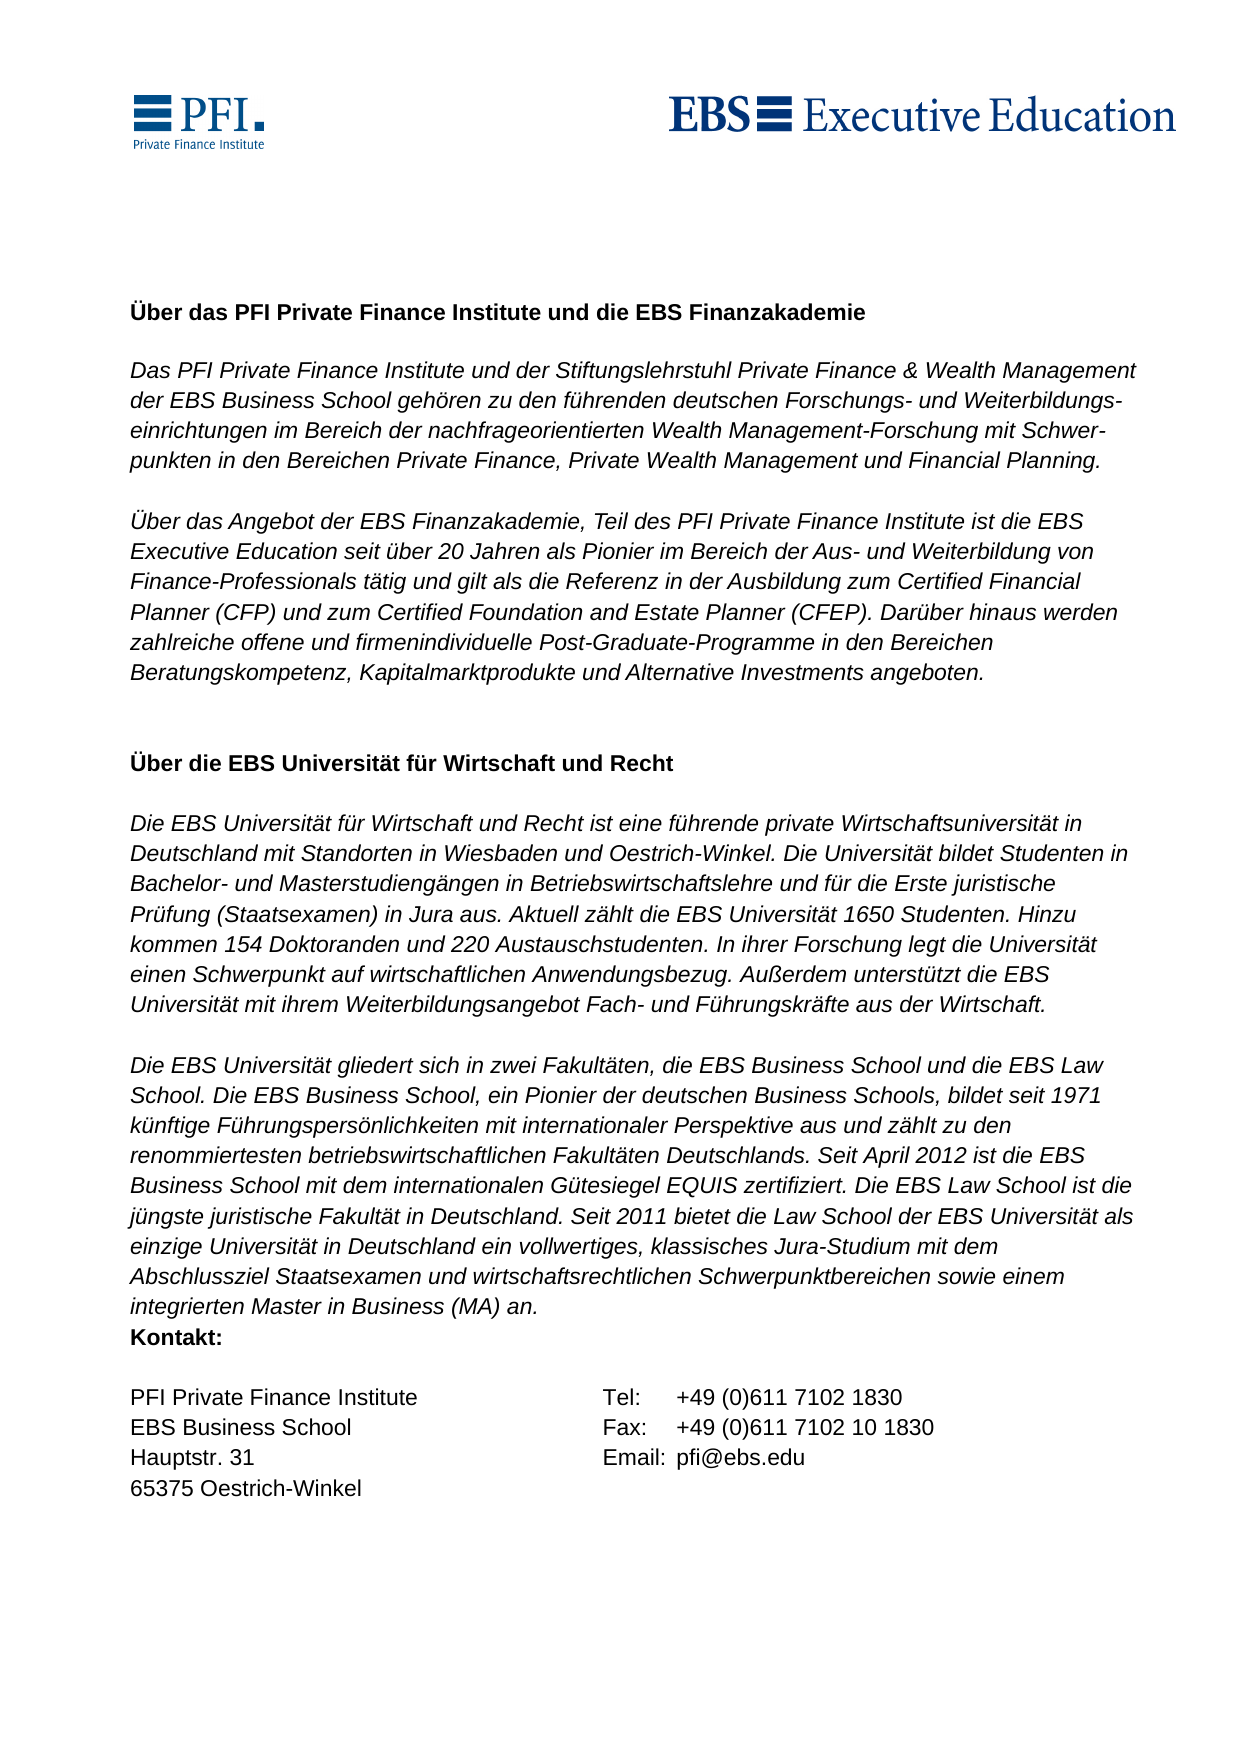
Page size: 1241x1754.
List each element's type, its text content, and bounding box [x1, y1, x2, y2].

picture [134, 95, 264, 149]
text Das PFI Private Finance Institute und der Stiftungslehrstuhl Private Finance & Wealth Management der EBS Business School gehören zu den führenden deutschen Forschungs- und Weiterbildungseinrichtungen im Bereich der nachfrageorientierten Wealth Management-Forschung mit Schwerpunkten in den Bereichen Private Finance, Private Wealth Management und Financial Planning. [130, 357, 1138, 474]
text PFI Private Finance Institute Tel: +49 (0)611 7102 1830 [130, 1384, 1138, 1410]
text 65375 Oestrich-Winkel [130, 1474, 1138, 1501]
text Hauptstr. 31 Email: pfi@ebs.edu [130, 1444, 1138, 1471]
text EBS Business School Fax: +49 (0)611 7102 10 1830 [130, 1414, 1138, 1441]
text Über die EBS Universität für Wirtschaft und Recht [130, 749, 1138, 776]
text Über das Angebot der EBS Finanzakademie, Teil des PFI Private Finance Institute ist die EBS Executive Education seit über 20 Jahren als Pionier im Bereich der Aus- und Weiterbildung von Finance-Professionals tätig und gilt als die Referenz in der Ausbildung zum Certified Financial Planner (CFP) und zum Certified Foundation and Estate Planner (CFEP). Darüber hinaus werden zahlreiche offene und firmenindividuelle Post-Graduate-Programme in den Bereichen Beratungskompetenz, Kapitalmarktprodukte und Alternative Investments angeboten. [130, 508, 1138, 685]
text Die EBS Universität für Wirtschaft und Recht ist eine führende private Wirtschaftsuniversität in Deutschland mit Standorten in Wiesbaden und Oestrich-Winkel. Die Universität bildet Studenten in Bachelor- und Masterstudiengängen in Betriebswirtschaftslehre und für die Erste juristische Prüfung (Staatsexamen) in Jura aus. Aktuell zählt die EBS Universität 1650 Studenten. Hinzu kommen 154 Doktoranden und 220 Austauschstudenten. In ihrer Forschung legt die Universität einen Schwerpunkt auf wirtschaftlichen Anwendungsbezug. Außerdem unterstützt die EBS Universität mit ihrem Weiterbildungsangebot Fach- und Führungskräfte aus der Wirtschaft. [130, 810, 1138, 1018]
text Über das PFI Private Finance Institute und die EBS Finanzakademie [130, 295, 1138, 327]
text Die EBS Universität gliedert sich in zwei Fakultäten, die EBS Business School und die EBS Law School. Die EBS Business School, ein Pionier der deutschen Business Schools, bildet seit 1971 künftige Führungspersönlichkeiten mit internationaler Perspektive aus und zählt zu den renommiertesten betriebswirtschaftlichen Fakultäten Deutschlands. Seit April 2012 ist die EBS Business School mit dem internationalen Gütesiegel EQUIS zertifiziert. Die EBS Law School ist die jüngste juristische Fakultät in Deutschland. Seit 2011 bietet die Law School der EBS Universität als einzige Universität in Deutschland ein vollwertiges, klassisches Jura-Studium mit dem Abschlussziel Staatsexamen und wirtschaftsrechtlichen Schwerpunktbereichen sowie einem integrierten Master in Business (MA) an. [130, 1052, 1138, 1320]
picture [669, 95, 1176, 132]
text Kontakt: [130, 1323, 1138, 1350]
